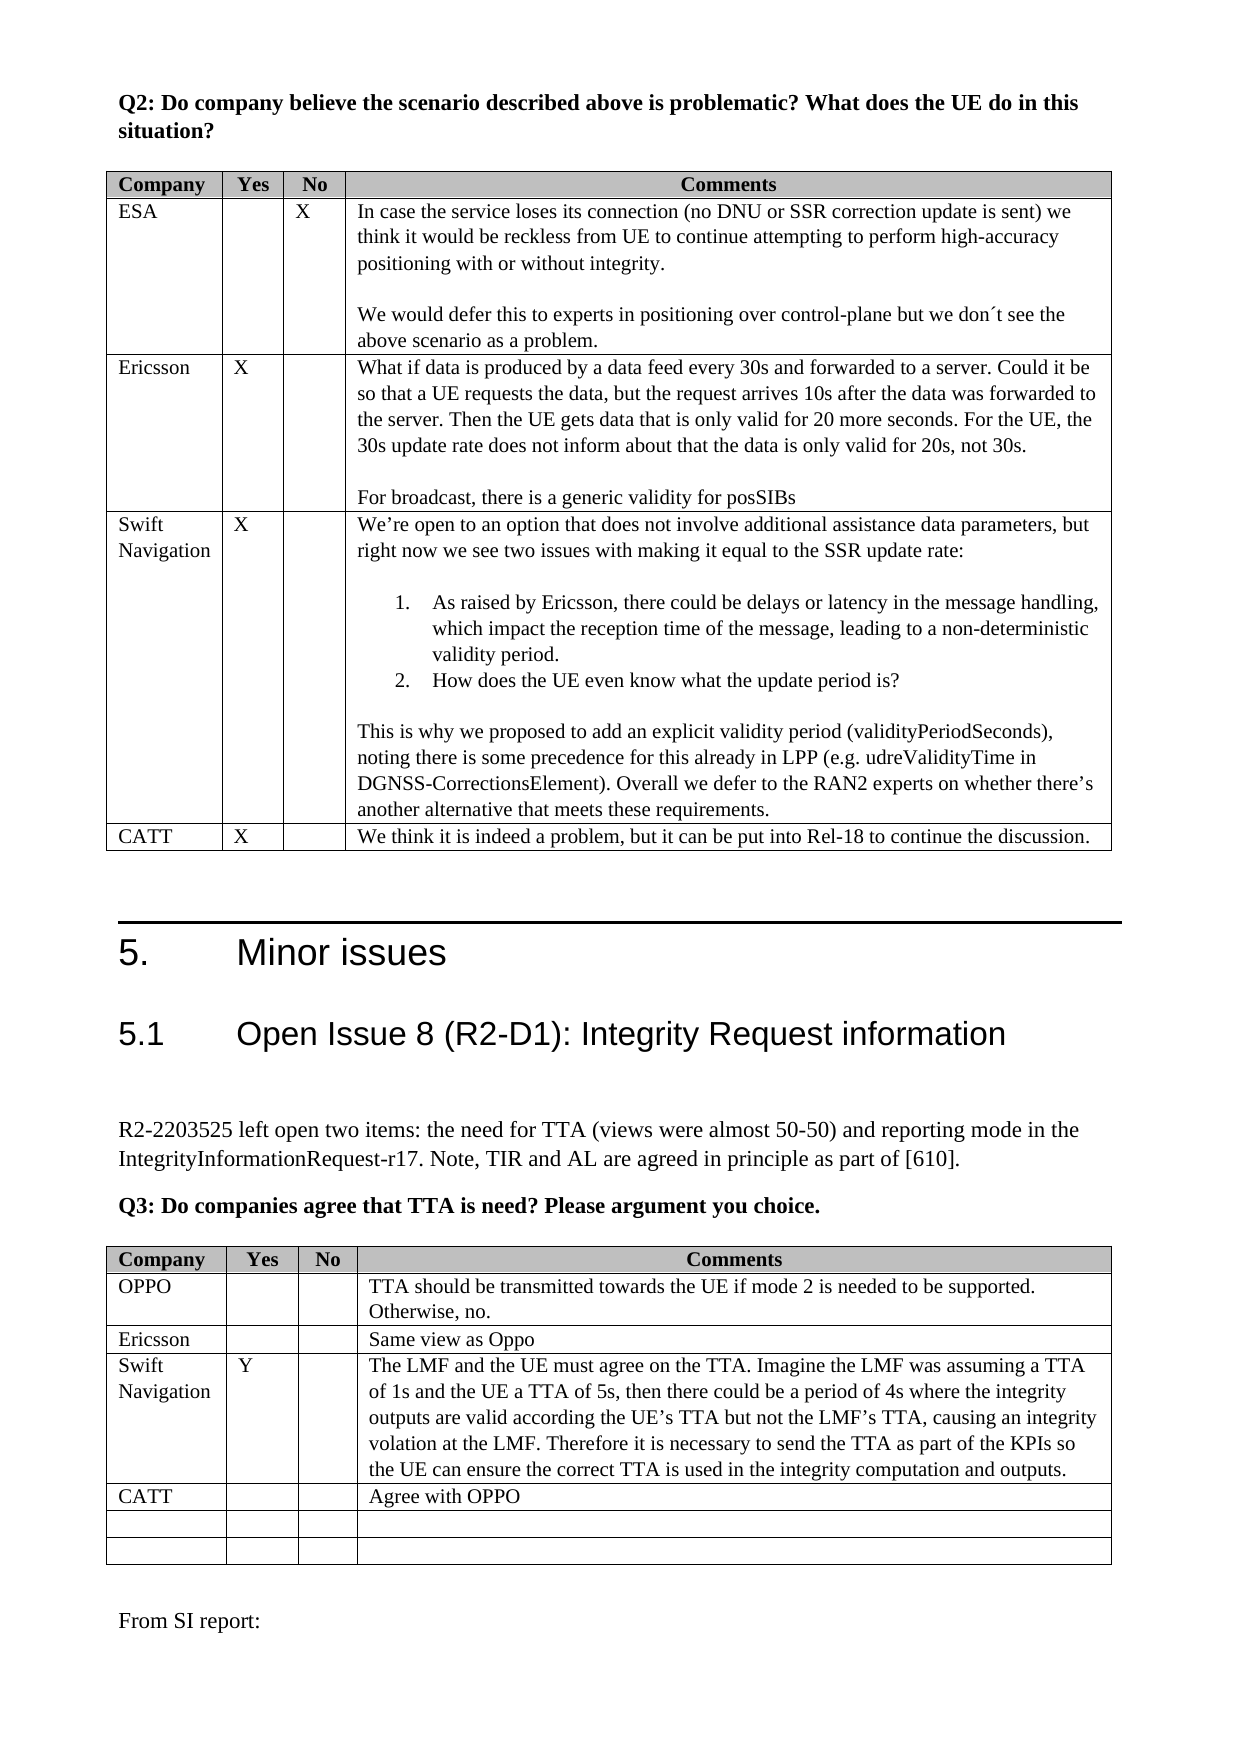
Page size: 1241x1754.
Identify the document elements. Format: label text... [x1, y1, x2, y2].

table_cell [227, 1326, 298, 1352]
text R2-2203525 left open two items: the need for TTA (views were almost 50-50) and reporting mode in the IntegrityInformationRequest-r17. Note, TIR and AL are agreed in principle as part of [610]. [118, 1116, 1122, 1171]
table_header Comments [346, 172, 1111, 197]
table_cell X [284, 199, 345, 354]
text From SI report: [118, 1607, 1122, 1633]
table_cell In case the service loses its connection (no DNU or SSR correction update is sent) we think it would be reckless from UE to continue attempting to perform high-accuracy positioning with or without integrity. We would defer this to experts in positioning over control-plane but we don´t see the above scenario as a problem. [346, 199, 1111, 354]
table_cell X [223, 824, 283, 850]
table_cell CATT [107, 824, 222, 850]
table_cell Swift Navigation [107, 1354, 226, 1483]
table_cell [107, 1511, 226, 1537]
table_header Yes [227, 1247, 298, 1272]
table_cell [358, 1511, 1111, 1537]
table_cell Swift Navigation [107, 512, 222, 823]
table_cell X [223, 512, 283, 823]
table_cell [299, 1326, 357, 1352]
table_cell [223, 199, 283, 354]
table_cell [299, 1511, 357, 1537]
table_cell [284, 512, 345, 823]
subtitle 5.1 Open Issue 8 (R2-D1): Integrity Request information [118, 1014, 1122, 1053]
table_cell OPPO [107, 1274, 226, 1325]
table_cell We think it is indeed a problem, but it can be put into Rel-18 to continue the discussion. [346, 824, 1111, 850]
table_cell Ericsson [107, 355, 222, 511]
table_cell [284, 824, 345, 850]
subtitle 5. Minor issues [118, 924, 1122, 973]
table_cell [227, 1538, 298, 1564]
table_header Company [107, 172, 222, 197]
table_cell [284, 355, 345, 511]
text Q3: Do companies agree that TTA is need? Please argument you choice. [118, 1192, 1122, 1218]
table_cell [299, 1538, 357, 1564]
table_header No [284, 172, 345, 197]
table_cell We’re open to an option that does not involve additional assistance data parameters, but right now we see two issues with making it equal to the SSR update rate: As raised by Ericsson, there could be delays or latency in the message handling, which impact the reception time of the message, leading to a non-deterministic validity period. How does the UE even know what the update period is? This is why we proposed to add an explicit validity period (validityPeriodSeconds), noting there is some precedence for this already in LPP (e.g. udreValidityTime in DGNSS-CorrectionsElement). Overall we defer to the RAN2 experts on whether there’s another alternative that meets these requirements. [346, 512, 1111, 823]
table_cell [227, 1511, 298, 1537]
table_cell [358, 1538, 1111, 1564]
table_cell Agree with OPPO [358, 1484, 1111, 1510]
table_cell The LMF and the UE must agree on the TTA. Imagine the LMF was assuming a TTA of 1s and the UE a TTA of 5s, then there could be a period of 4s where the integrity outputs are valid according the UE’s TTA but not the LMF’s TTA, causing an integrity volation at the LMF. Therefore it is necessary to send the TTA as part of the KPIs so the UE can ensure the correct TTA is used in the integrity computation and outputs. [358, 1354, 1111, 1483]
table_cell Y [227, 1354, 298, 1483]
table_cell Ericsson [107, 1326, 226, 1352]
table_header No [299, 1247, 357, 1272]
table_cell [227, 1484, 298, 1510]
table_cell Same view as Oppo [358, 1326, 1111, 1352]
table_cell [299, 1484, 357, 1510]
table_cell [299, 1274, 357, 1325]
table_header Company [107, 1247, 226, 1272]
text Q2: Do company believe the scenario described above is problematic? What does the UE do in this situation? [118, 89, 1122, 143]
table_cell TTA should be transmitted towards the UE if mode 2 is needed to be supported. Otherwise, no. [358, 1274, 1111, 1325]
table_cell X [223, 355, 283, 511]
table_header Comments [358, 1247, 1111, 1272]
table_cell CATT [107, 1484, 226, 1510]
table_cell [107, 1538, 226, 1564]
table_cell [299, 1354, 357, 1483]
table_cell ESA [107, 199, 222, 354]
table_cell What if data is produced by a data feed every 30s and forwarded to a server. Could it be so that a UE requests the data, but the request arrives 10s after the data was forwarded to the server. Then the UE gets data that is only valid for 20 more seconds. For the UE, the 30s update rate does not inform about that the data is only valid for 20s, not 30s. For broadcast, there is a generic validity for posSIBs [346, 355, 1111, 511]
table_cell [227, 1274, 298, 1325]
table_header Yes [223, 172, 283, 197]
